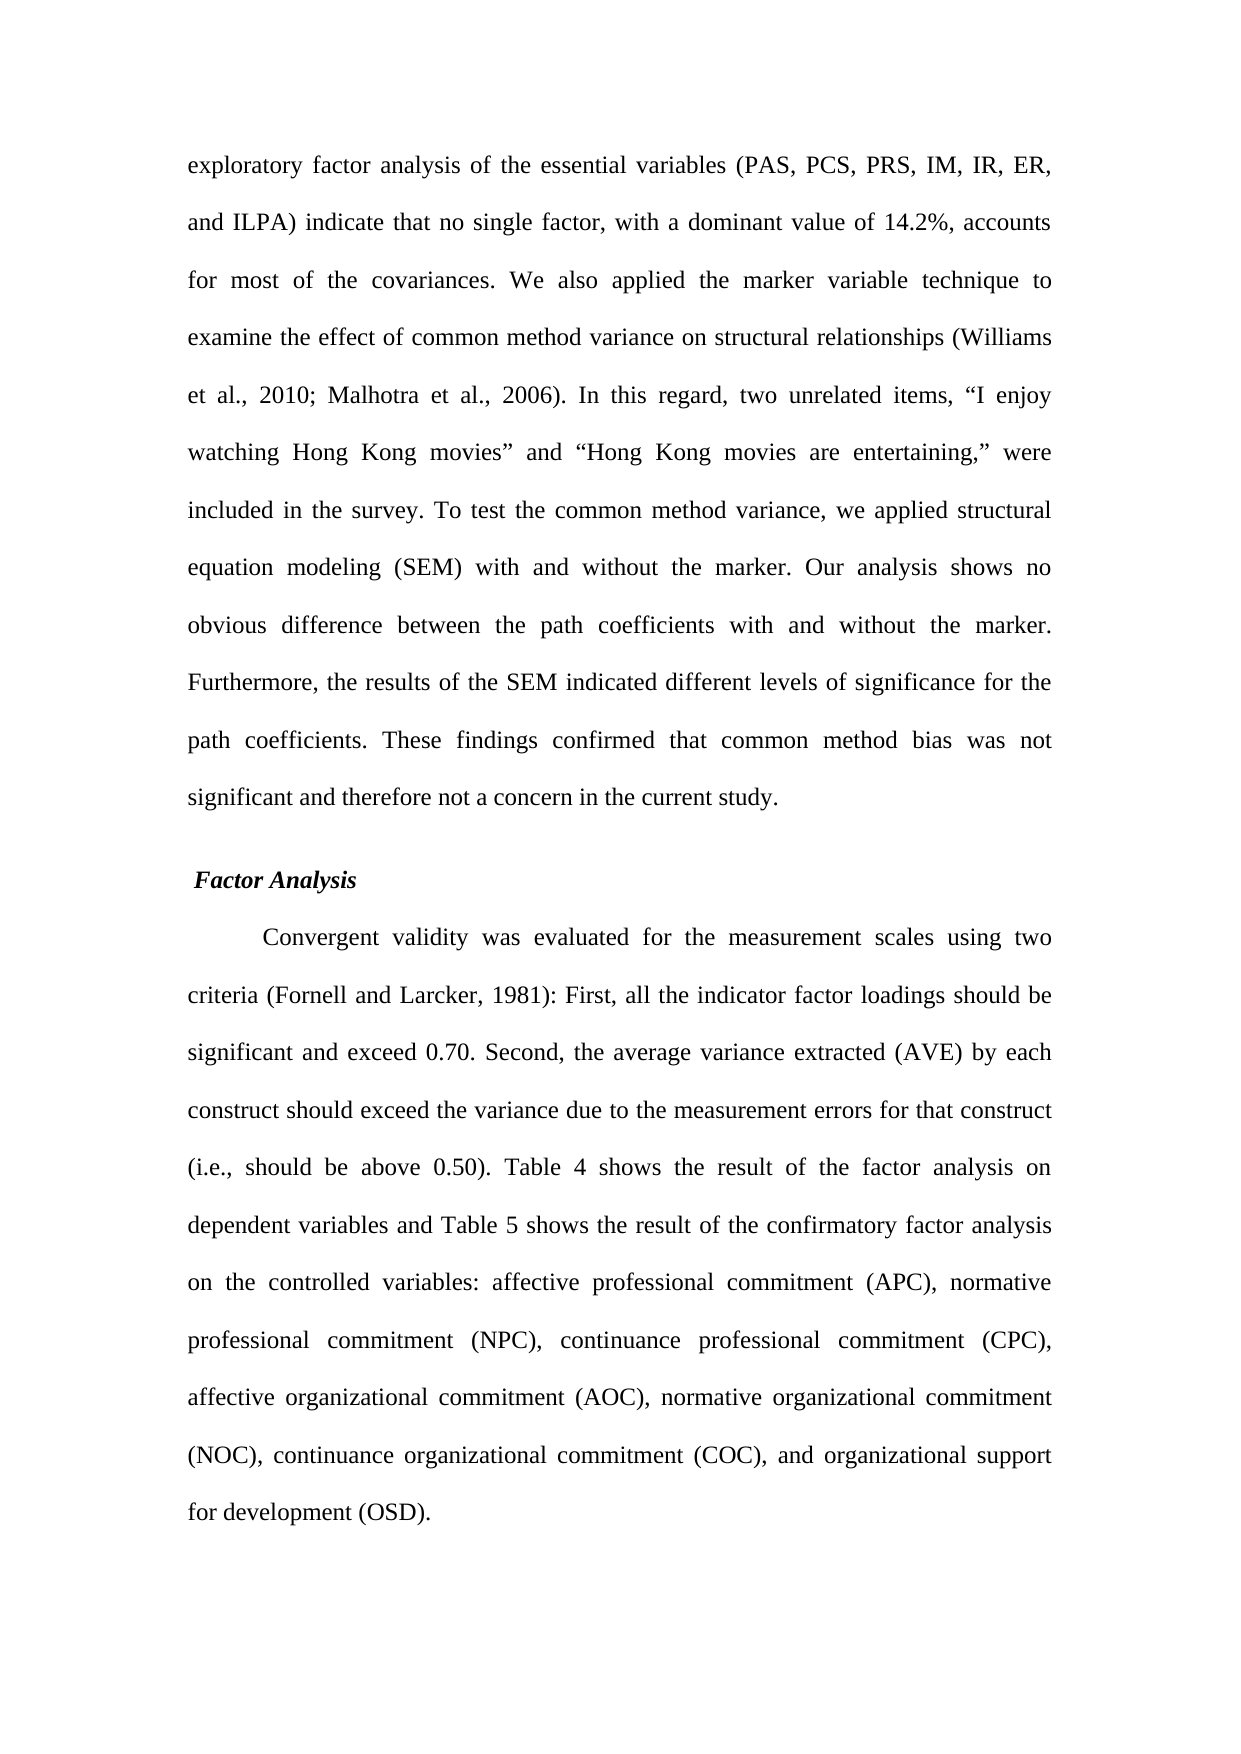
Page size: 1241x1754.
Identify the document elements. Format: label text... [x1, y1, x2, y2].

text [187, 150, 1053, 811]
text Convergent validity was evaluated for the measurement scales using two criteria (Fornell and Larcker, 1981): First, all the indicator factor loadings should be significant and exceed 0.70. Second, the average variance extracted (AVE) by each construct should exceed the variance due to the measurement errors for that construct (i.e., should be above 0.50). Table 4 shows the result of the factor analysis on dependent variables and Table 5 shows the result of the confirmatory factor analysis on the controlled variables: affective professional commitment (APC), normative professional commitment (NPC), continuance professional commitment (CPC), affective organizational commitment (AOC), normative organizational commitment (NOC), continuance organizational commitment (COC), and organizational support for development (OSD). [187, 922, 1053, 1526]
text Factor Analysis [187, 865, 1053, 894]
